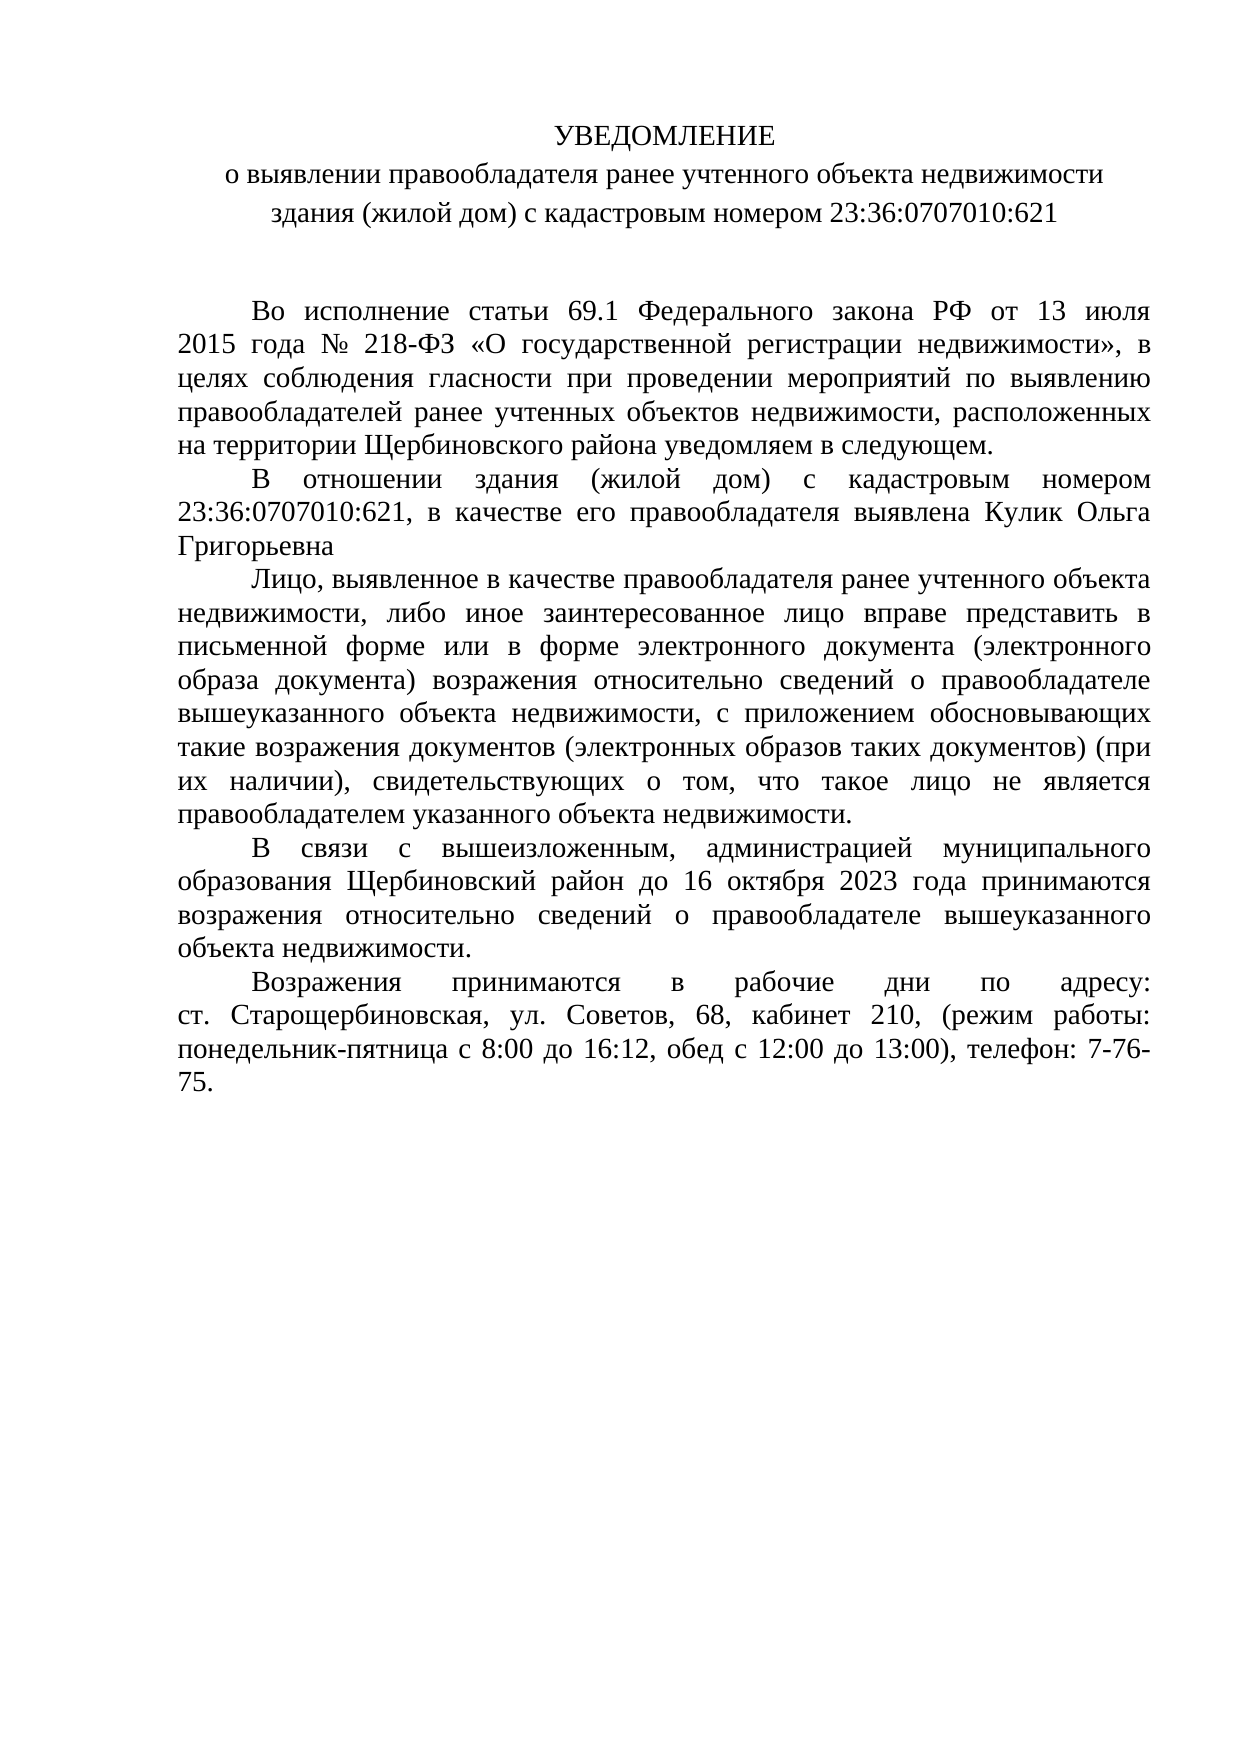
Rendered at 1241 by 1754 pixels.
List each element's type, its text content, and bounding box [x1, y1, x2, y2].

text Лицо, выявленное в качестве правообладателя ранее учтенного объекта недвижимости, либо иное заинтересованное лицо вправе представить в письменной форме или в форме электронного документа (электронного образа документа) возражения относительно сведений о правообладателе вышеуказанного объекта недвижимости, с приложением обосновывающих такие возражения документов (электронных образов таких документов) (при их наличии), свидетельствующих о том, что такое лицо не является правообладателем указанного объекта недвижимости. [177, 561, 1152, 830]
text В отношении здания (жилой дом) с кадастровым номером 23:36:0707010:621, в качестве его правообладателя выявлена Кулик Ольга Григорьевна [177, 461, 1152, 561]
text Возражения принимаются в рабочие дни по адресу: ст. Старощербиновская, ул. Советов, 68, кабинет 210, (режим работы: понедельник-пятница с 8:00 до 16:12, обед с 12:00 до 13:00), телефон: 7-76-75. [177, 964, 1152, 1098]
text здания (жилой дом) с кадастровым номером 23:36:0707010:621 [177, 195, 1152, 229]
text Во исполнение статьи 69.1 Федерального закона РФ от 13 июля 2015 года № 218-ФЗ «О государственной регистрации недвижимости», в целях соблюдения гласности при проведении мероприятий по выявлению правообладателей ранее учтенных объектов недвижимости, расположенных на территории Щербиновского района уведомляем в следующем. [177, 293, 1152, 461]
text В связи с вышеизложенным, администрацией муниципального образования Щербиновский район до 16 октября 2023 года принимаются возражения относительно сведений о правообладателе вышеуказанного объекта недвижимости. [177, 830, 1152, 964]
text УВЕДОМЛЕНИЕ [177, 118, 1152, 152]
text о выявлении правообладателя ранее учтенного объекта недвижимости [177, 157, 1152, 190]
